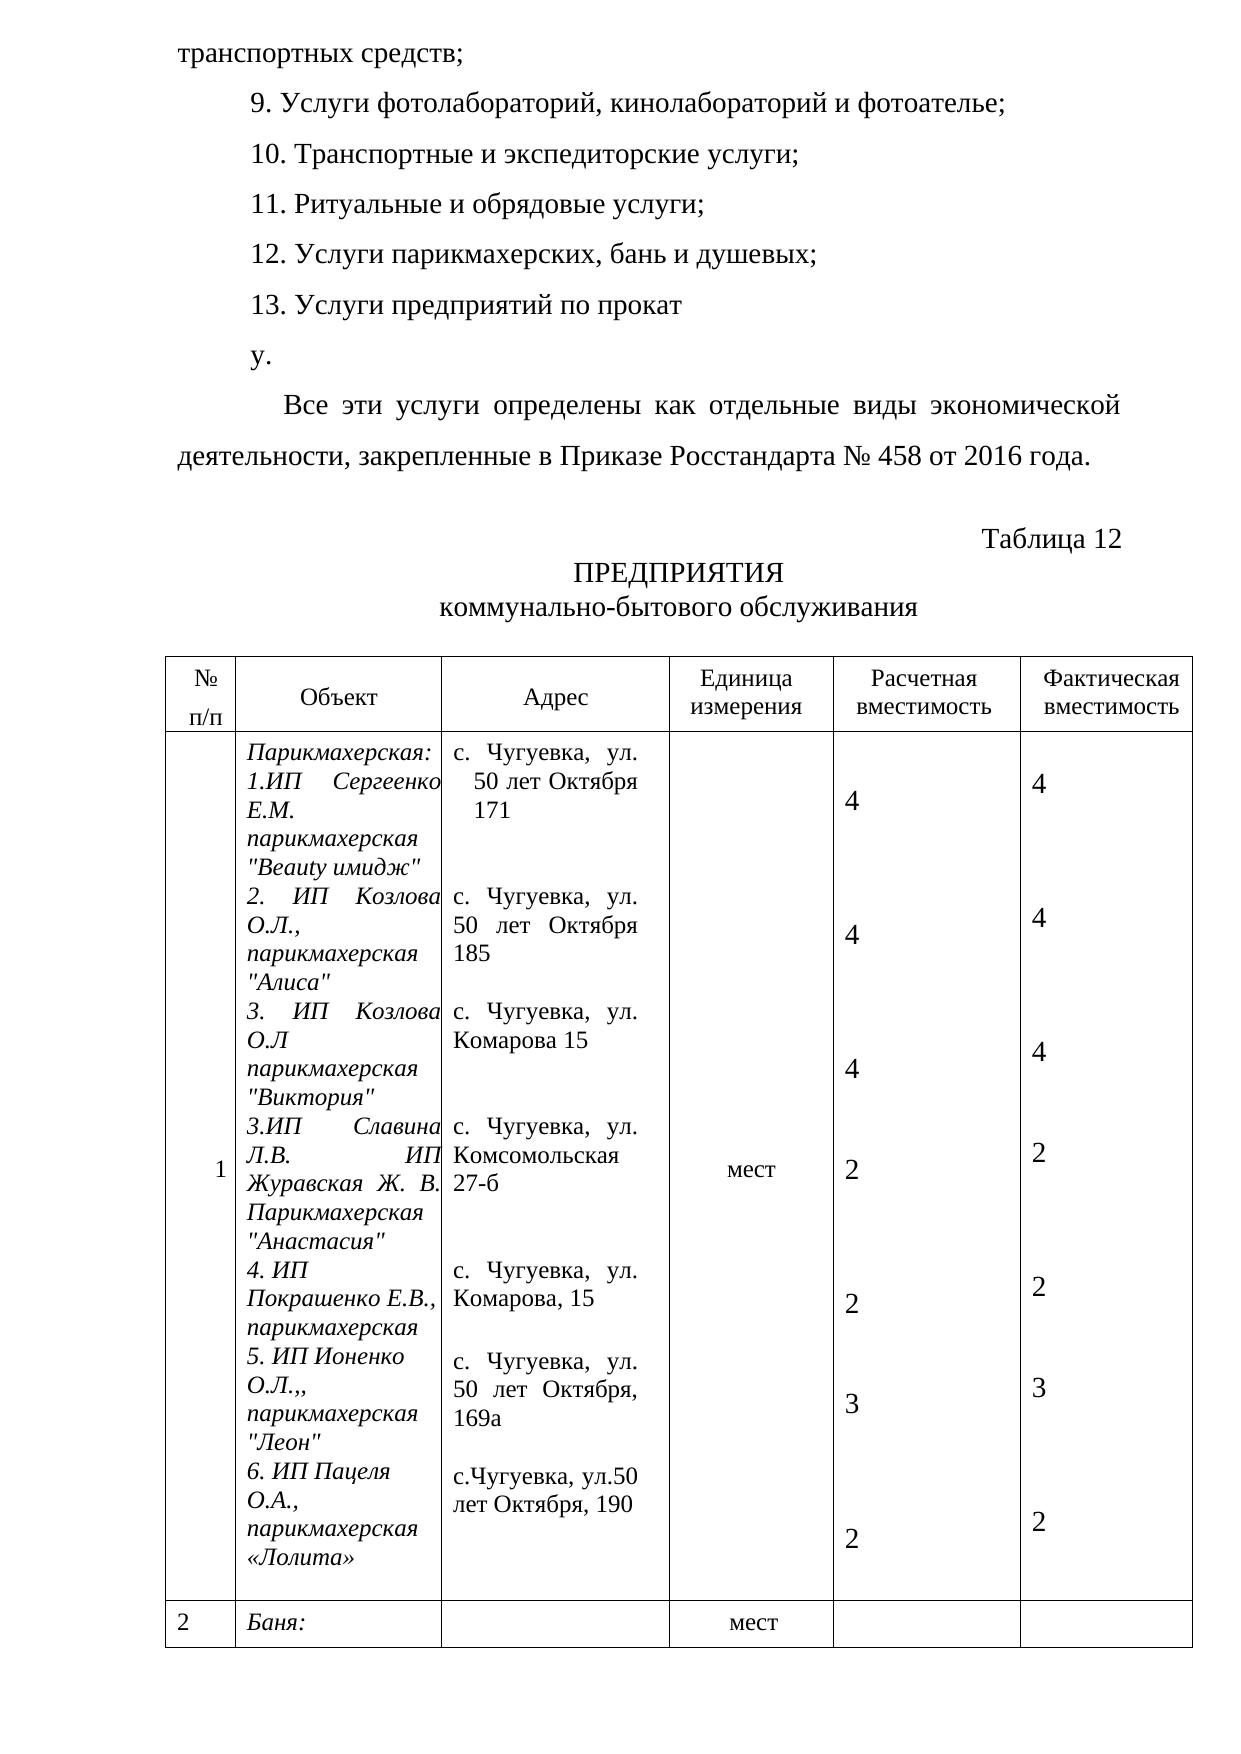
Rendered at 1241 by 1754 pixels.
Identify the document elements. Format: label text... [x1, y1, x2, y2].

table_cell Парикмахерская: 1.ИП Сергеенко Е.М. парикмахерская "Beauty имидж" 2. ИП Козлова О.Л., парикмахерская "Алиса" 3. ИП Козлова О.Л парикмахерская "Виктория" 3.ИП Славина Л.В. ИП Журавская Ж. В. Парикмахерская "Анастасия" 4. ИП Покрашенко Е.В., парикмахерская 5. ИП Ионенко О.Л.,, парикмахерская "Леон" 6. ИП Пацеля О.А., парикмахерская «Лолита» [236, 732, 441, 1600]
table_header Фактическая вместимость [1021, 657, 1192, 731]
text ПРЕДПРИЯТИЯ [162, 555, 1122, 589]
table_cell [1021, 1601, 1192, 1647]
text Таблица 12 [162, 522, 1122, 555]
table_header Адрес [442, 657, 669, 731]
text коммунально-бытового обслуживания [162, 589, 1122, 622]
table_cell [236, 1601, 441, 1647]
table_cell [166, 732, 235, 1600]
table_header Единица измерения [670, 657, 833, 731]
text у. [177, 337, 1122, 371]
text 12. Услуги парикмахерских, бань и душевых; [177, 237, 1122, 270]
table_header Расчетная вместимость [834, 657, 1020, 731]
table_cell 2 [166, 1601, 235, 1647]
table_cell 4 4 4 2 2 3 2 [834, 732, 1020, 1600]
table_cell мест [670, 1601, 833, 1647]
text 13. Услуги предприятий по прокат [177, 287, 1122, 320]
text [177, 35, 1122, 69]
table_cell мест [670, 732, 833, 1600]
text Все эти услуги определены как отдельные виды экономической деятельности, закрепленные в Приказе Росстандарта № 458 от 2016 года. [177, 387, 1122, 471]
text 10. Транспортные и экспедиторские услуги; [177, 136, 1122, 169]
table_cell с. Чугуевка, ул. 50 лет Октября 171 с. Чугуевка, ул. 50 лет Октября 185 с. Чугуевка, ул. Комарова 15 с. Чугуевка, ул. Комсомольская 27-б с. Чугуевка, ул. Комарова, 15 с. Чугуевка, ул. 50 лет Октября, 169а с.Чугуевка, ул.50 лет Октября, 190 [442, 732, 669, 1600]
table_cell 4 4 4 2 2 3 2 [1021, 732, 1192, 1600]
text 9. Услуги фотолабораторий, кинолабораторий и фотоателье; [177, 86, 1122, 119]
table_cell [834, 1601, 1020, 1647]
text 11. Ритуальные и обрядовые услуги; [177, 186, 1122, 220]
table_header Объект [236, 657, 441, 731]
table_header № п/п [166, 657, 235, 731]
table_cell [442, 1601, 669, 1647]
